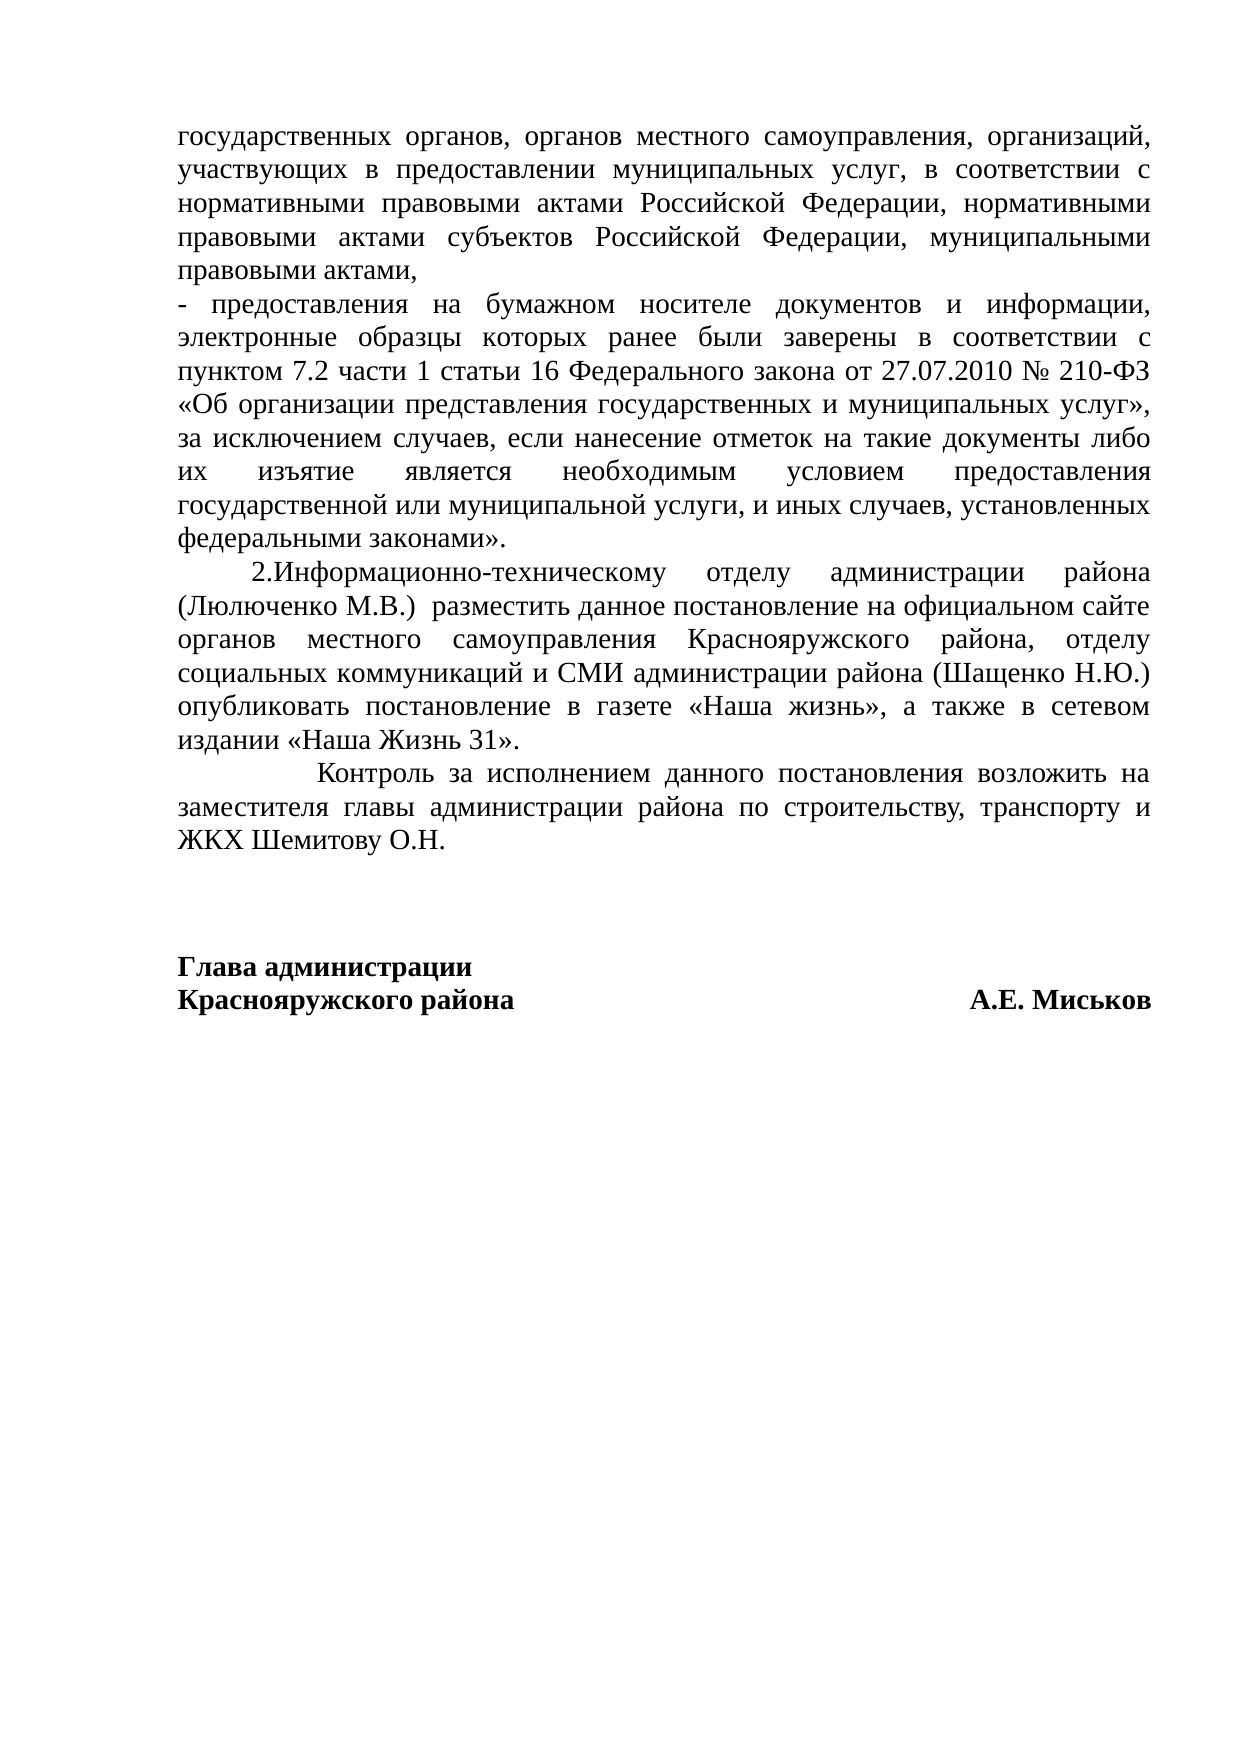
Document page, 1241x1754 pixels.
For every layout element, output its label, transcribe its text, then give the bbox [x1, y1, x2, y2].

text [177, 118, 1152, 286]
table_header Глава администрации Краснояружского района [166, 949, 664, 1016]
subtitle Контроль за исполнением данного постановления возложить на заместителя главы администрации района по строительству, транспорту и ЖКХ Шемитову О.Н. [177, 755, 1152, 856]
text 2.Информационно-техническому отделу администрации района (Люлюченко М.В.) разместить данное постановление на официальном сайте органов местного самоуправления Краснояружского района, отделу социальных коммуникаций и СМИ администрации района (Шащенко Н.Ю.) опубликовать постановление в газете «Наша жизнь», а также в сетевом издании «Наша Жизнь 31». [177, 554, 1152, 755]
table_header А.Е. Миськов [664, 949, 1163, 1016]
text - предоставления на бумажном носителе документов и информации, электронные образцы которых ранее были заверены в соответствии с пунктом 7.2 части 1 статьи 16 Федерального закона от 27.07.2010 № 210-ФЗ «Об организации представления государственных и муниципальных услуг», за исключением случаев, если нанесение отметок на такие документы либо их изъятие является необходимым условием предоставления государственной или муниципальной услуги, и иных случаев, установленных федеральными законами». [177, 286, 1152, 554]
